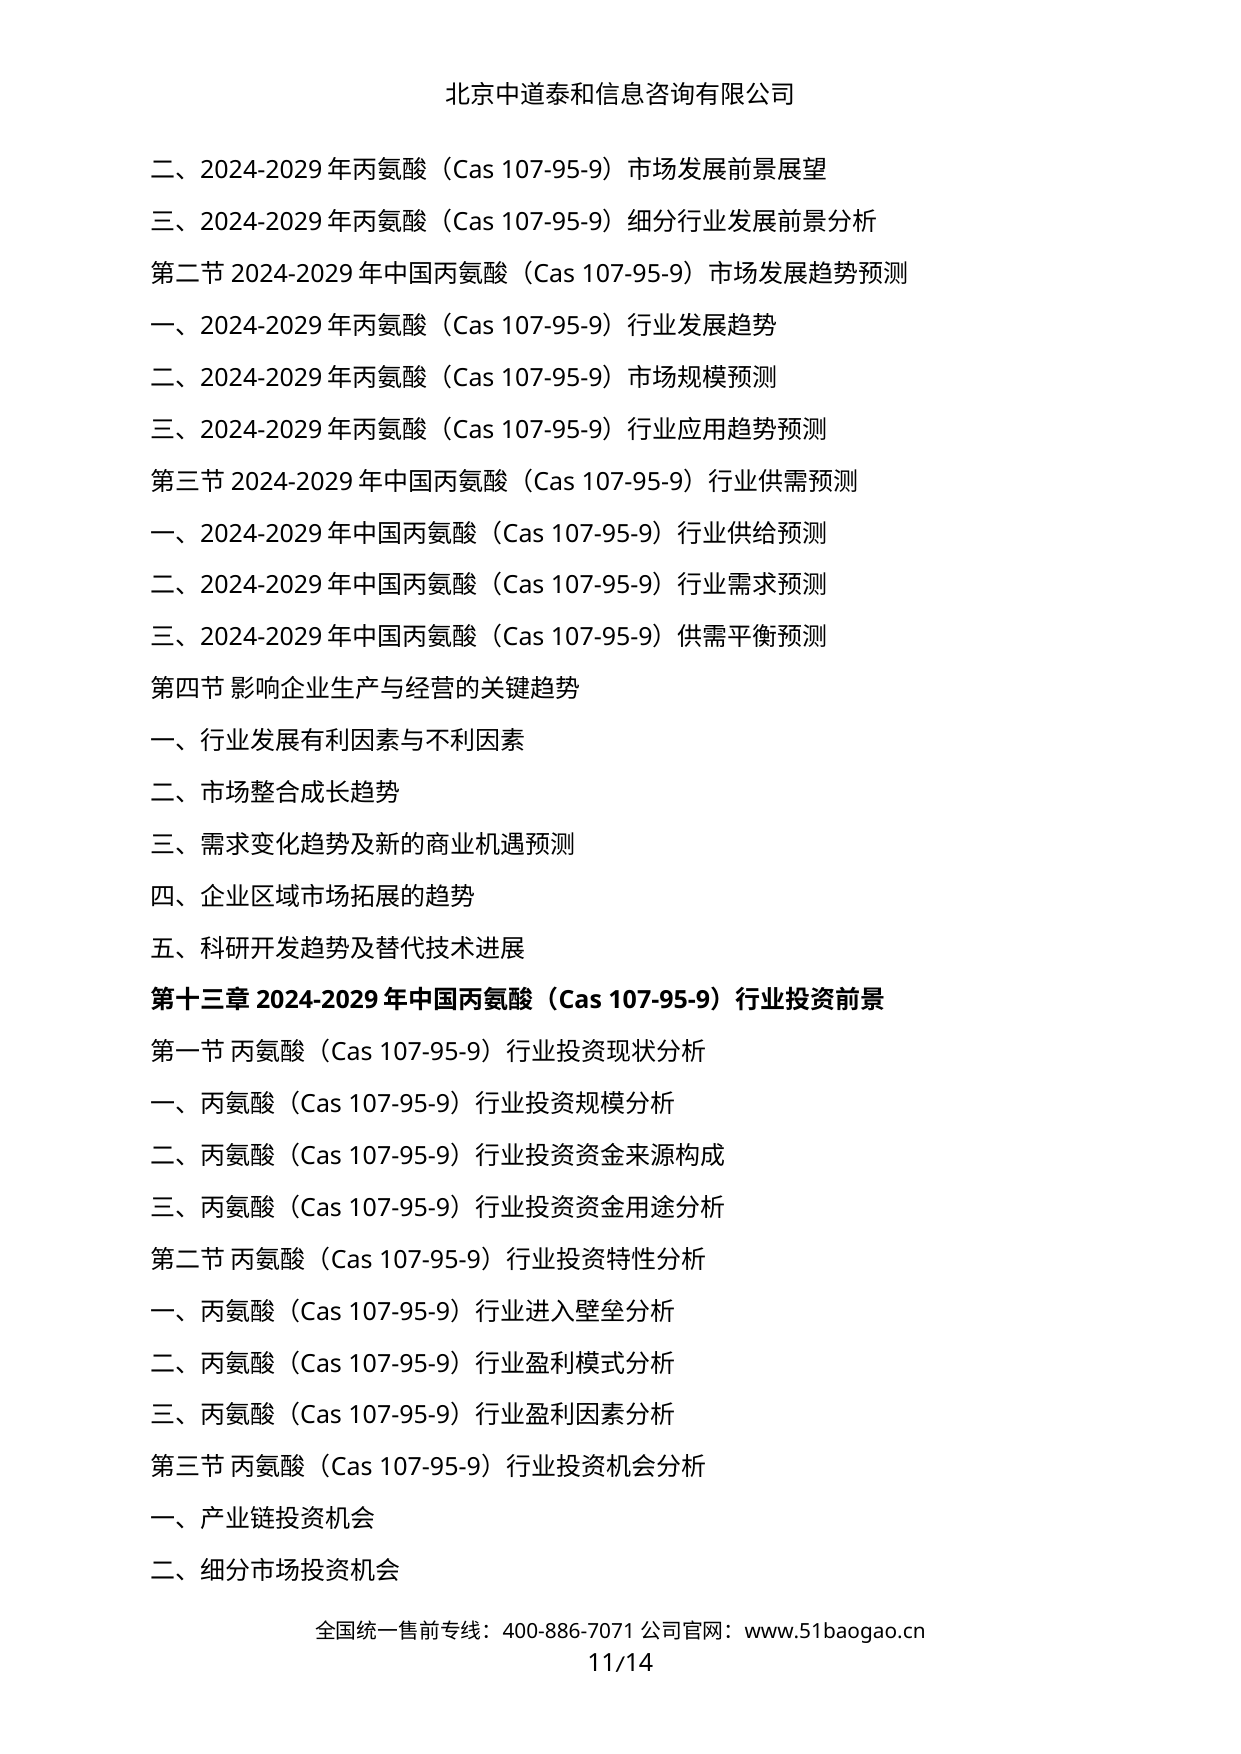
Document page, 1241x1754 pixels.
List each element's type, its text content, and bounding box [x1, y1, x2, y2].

text 三、丙氨酸（Cas 107-95-9）行业投资资金用途分析 [150, 1187, 1090, 1224]
text 第十三章 2024-2029年中国丙氨酸（Cas 107-95-9）行业投资前景 [150, 980, 1090, 1016]
text 第四节 影响企业生产与经营的关键趋势 [150, 669, 1090, 705]
text 一、产业链投资机会 [150, 1499, 1090, 1535]
text 三、2024-2029年中国丙氨酸（Cas 107-95-9）供需平衡预测 [150, 617, 1090, 653]
text 第三节 2024-2029年中国丙氨酸（Cas 107-95-9）行业供需预测 [150, 461, 1090, 497]
text 二、丙氨酸（Cas 107-95-9）行业投资资金来源构成 [150, 1136, 1090, 1172]
text 三、需求变化趋势及新的商业机遇预测 [150, 824, 1090, 861]
text 二、2024-2029年中国丙氨酸（Cas 107-95-9）行业需求预测 [150, 565, 1090, 601]
text 一、2024-2029年丙氨酸（Cas 107-95-9）行业发展趋势 [150, 306, 1090, 342]
text 一、行业发展有利因素与不利因素 [150, 721, 1090, 757]
text 三、2024-2029年丙氨酸（Cas 107-95-9）行业应用趋势预测 [150, 409, 1090, 446]
text 二、市场整合成长趋势 [150, 772, 1090, 809]
text 五、科研开发趋势及替代技术进展 [150, 928, 1090, 964]
text 一、丙氨酸（Cas 107-95-9）行业进入壁垒分析 [150, 1291, 1090, 1327]
text 一、丙氨酸（Cas 107-95-9）行业投资规模分析 [150, 1084, 1090, 1120]
text 二、丙氨酸（Cas 107-95-9）行业盈利模式分析 [150, 1343, 1090, 1379]
text 第二节 丙氨酸（Cas 107-95-9）行业投资特性分析 [150, 1239, 1090, 1276]
text 第一节 丙氨酸（Cas 107-95-9）行业投资现状分析 [150, 1032, 1090, 1068]
text 一、2024-2029年中国丙氨酸（Cas 107-95-9）行业供给预测 [150, 513, 1090, 549]
text 第三节 丙氨酸（Cas 107-95-9）行业投资机会分析 [150, 1447, 1090, 1483]
text 第二节 2024-2029年中国丙氨酸（Cas 107-95-9）市场发展趋势预测 [150, 254, 1090, 290]
text 三、丙氨酸（Cas 107-95-9）行业盈利因素分析 [150, 1395, 1090, 1431]
text 二、2024-2029年丙氨酸（Cas 107-95-9）市场规模预测 [150, 357, 1090, 394]
text 二、2024-2029年丙氨酸（Cas 107-95-9）市场发展前景展望 [150, 150, 1090, 186]
text 二、细分市场投资机会 [150, 1551, 1090, 1587]
text 四、企业区域市场拓展的趋势 [150, 876, 1090, 912]
text 三、2024-2029年丙氨酸（Cas 107-95-9）细分行业发展前景分析 [150, 202, 1090, 238]
